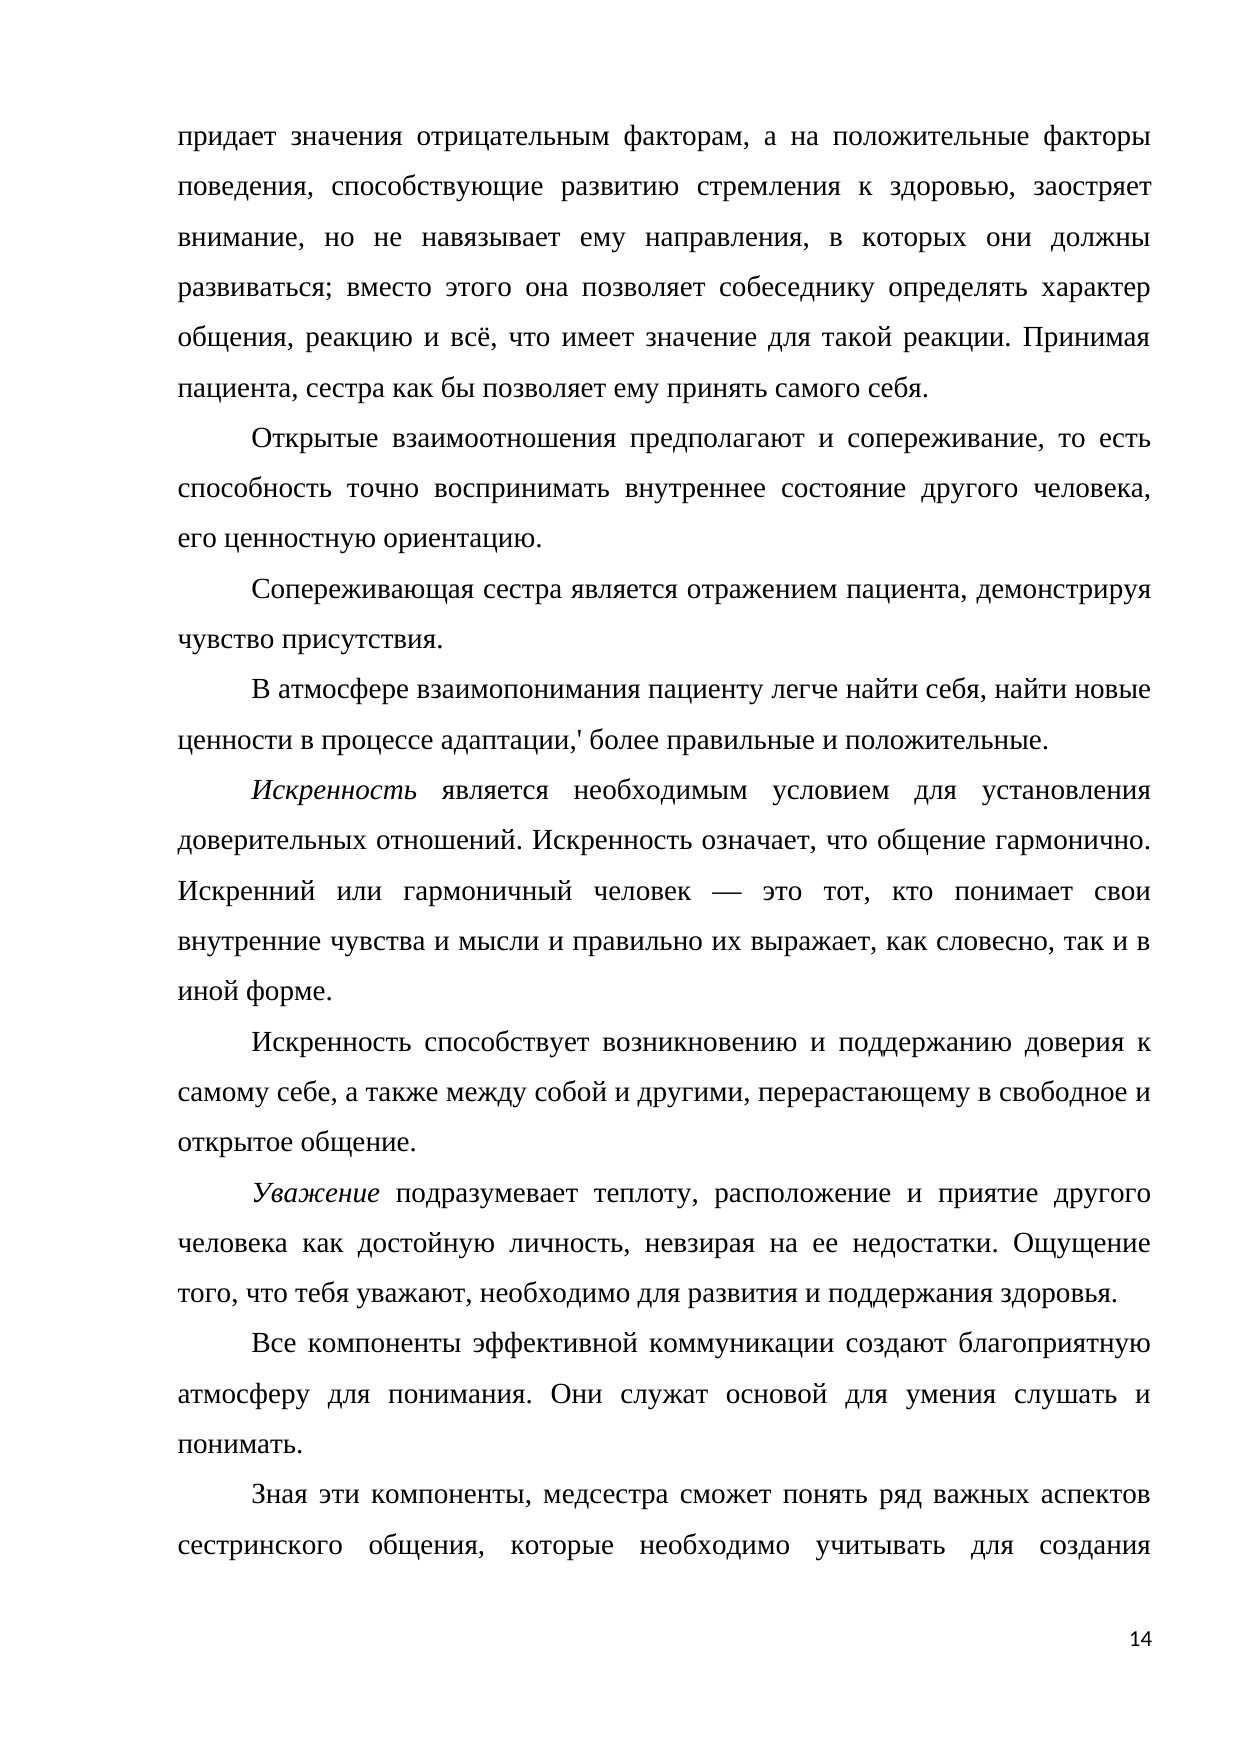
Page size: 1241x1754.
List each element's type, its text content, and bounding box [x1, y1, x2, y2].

text В атмосфере взаимопонимания пациенту легче найти себя, найти новые ценности в процессе адаптации,' более правильные и положительные. [177, 672, 1152, 755]
text Все компоненты эффективной коммуникации создают благоприятную атмосферу для понимания. Они служат основой для умения слушать и понимать. [177, 1326, 1152, 1460]
text Открытые взаимоотношения предполагают и сопереживание, то есть способность точно воспринимать внутреннее состояние другого человека, его ценностную ориентацию. [177, 420, 1152, 554]
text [177, 1477, 1152, 1560]
text Уважение подразумевает теплоту, расположение и приятие другого человека как достойную личность, невзирая на ее недостатки. Ощущение того, что тебя уважают, необходимо для развития и поддержания здоровья. [177, 1175, 1152, 1309]
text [177, 118, 1152, 403]
text Искренность способствует возникновению и поддержанию доверия к самому себе, а также между собой и другими, перерастающему в свободное и открытое общение. [177, 1024, 1152, 1158]
text Искренность является необходимым условием для установления доверительных отношений. Искренность означает, что общение гармонично. Искренний или гармоничный человек — это тот, кто понимает свои внутренние чувства и мысли и правильно их выражает, как словесно, так и в иной форме. [177, 772, 1152, 1007]
text Сопереживающая сестра является отражением пациента, демонстрируя чувство присутствия. [177, 571, 1152, 655]
